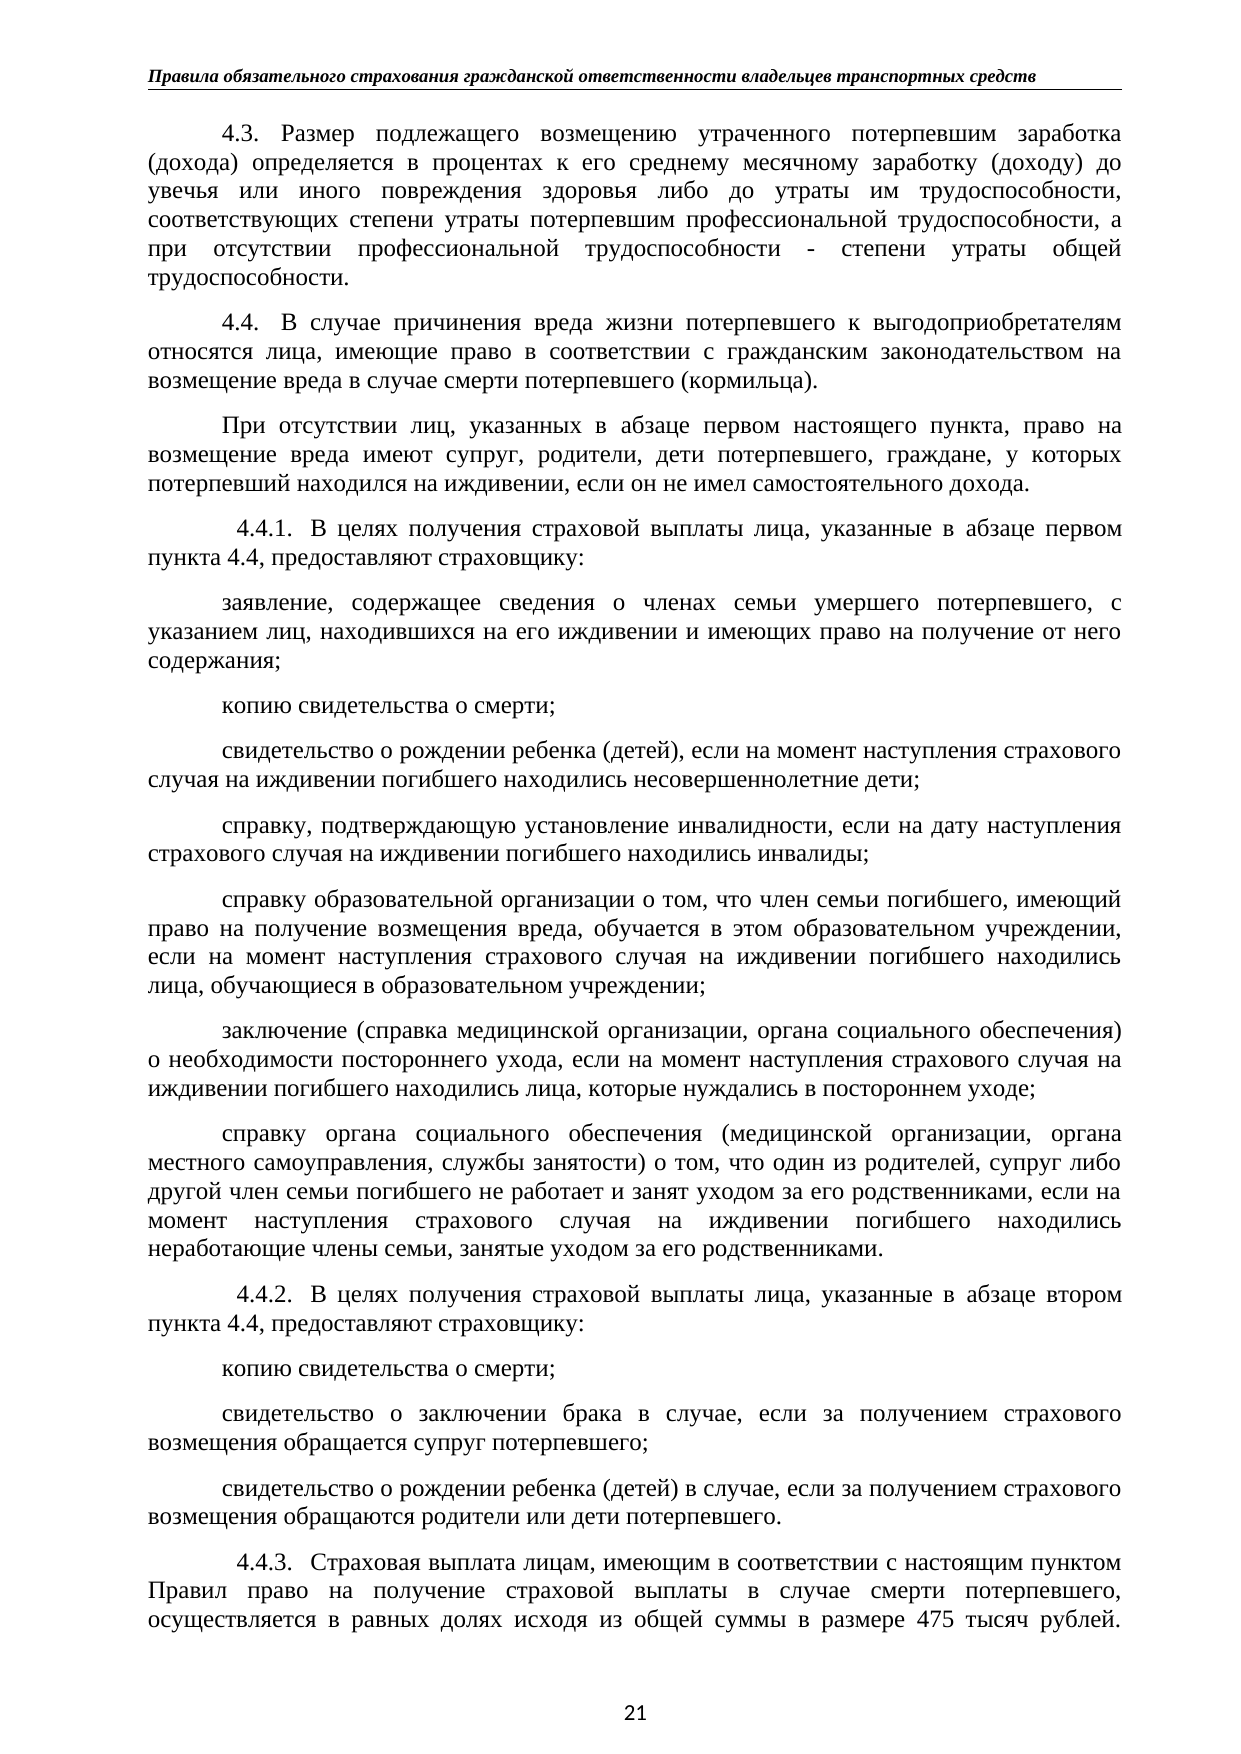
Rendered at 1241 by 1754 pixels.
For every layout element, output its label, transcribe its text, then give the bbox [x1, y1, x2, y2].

text свидетельство о рождении ребенка (детей), если на момент наступления страхового случая на иждивении погибшего находились несовершеннолетние дети; [148, 736, 1122, 793]
text заявление, содержащее сведения о членах семьи умершего потерпевшего, с указанием лиц, находившихся на его иждивении и имеющих право на получение от него содержания; [148, 587, 1122, 673]
text справку образовательной организации о том, что член семьи погибшего, имеющий право на получение возмещения вреда, обучается в этом образовательном учреждении, если на момент наступления страхового случая на иждивении погибшего находились лица, обучающиеся в образовательном учреждении; [148, 884, 1122, 999]
text При отсутствии лиц, указанных в абзаце первом настоящего пункта, право на возмещение вреда имеют супруг, родители, дети потерпевшего, граждане, у которых потерпевший находился на иждивении, если он не имел самостоятельного дохода. [148, 410, 1122, 496]
text справку органа социального обеспечения (медицинской организации, органа местного самоуправления, службы занятости) о том, что один из родителей, супруг либо другой член семьи погибшего не работает и занят уходом за его родственниками, если на момент наступления страхового случая на иждивении погибшего находились неработающие члены семьи, занятые уходом за его родственниками. [148, 1118, 1122, 1262]
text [148, 1547, 1122, 1633]
text 4.4.2. В целях получения страховой выплаты лица, указанные в абзаце втором пункта 4.4, предоставляют страховщику: [148, 1279, 1122, 1336]
text справку, подтверждающую установление инвалидности, если на дату наступления страхового случая на иждивении погибшего находились инвалиды; [148, 810, 1122, 867]
text 4.4. В случае причинения вреда жизни потерпевшего к выгодоприобретателям относятся лица, имеющие право в соответствии с гражданским законодательством на возмещение вреда в случае смерти потерпевшего (кормильца). [148, 307, 1122, 393]
text заключение (справка медицинской организации, органа социального обеспечения) о необходимости постороннего ухода, если на момент наступления страхового случая на иждивении погибшего находились лица, которые нуждались в постороннем уходе; [148, 1016, 1122, 1102]
text 4.4.1. В целях получения страховой выплаты лица, указанные в абзаце первом пункта 4.4, предоставляют страховщику: [148, 513, 1122, 571]
text копию свидетельства о смерти; [148, 690, 1122, 719]
text копию свидетельства о смерти; [148, 1353, 1122, 1382]
text свидетельство о рождении ребенка (детей) в случае, если за получением страхового возмещения обращаются родители или дети потерпевшего. [148, 1473, 1122, 1530]
text свидетельство о заключении брака в случае, если за получением страхового возмещения обращается супруг потерпевшего; [148, 1398, 1122, 1456]
text 4.3. Размер подлежащего возмещению утраченного потерпевшим заработка (дохода) определяется в процентах к его среднему месячному заработку (доходу) до увечья или иного повреждения здоровья либо до утраты им трудоспособности, соответствующих степени утраты потерпевшим профессиональной трудоспособности, а при отсутствии профессиональной трудоспособности - степени утраты общей трудоспособности. [148, 118, 1122, 291]
